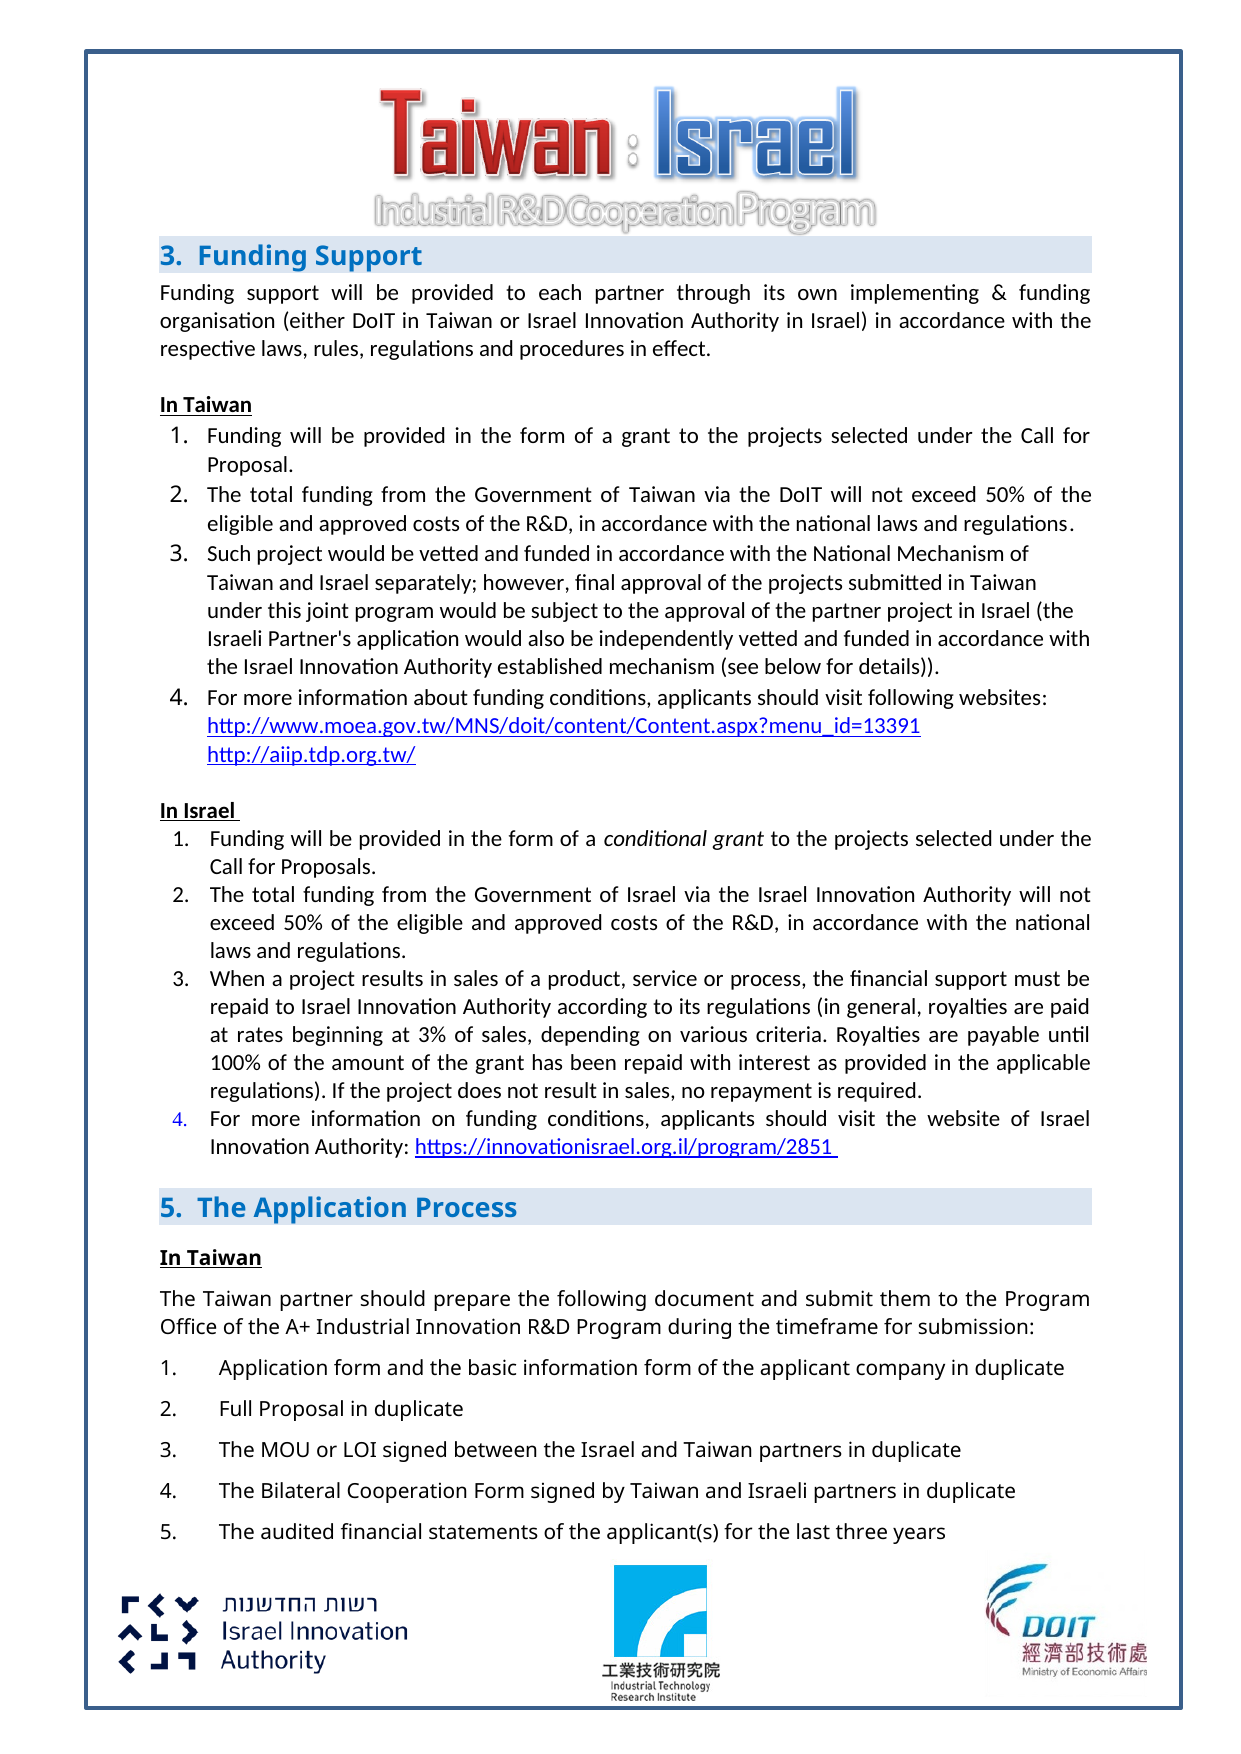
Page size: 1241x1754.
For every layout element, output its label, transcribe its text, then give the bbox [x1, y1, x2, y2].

list http://aiip.tdp.org.tw/ [207, 740, 1092, 768]
list The MOU or LOI signed between the Israel and Taiwan partners in duplicate [159, 1435, 1092, 1463]
list Funding will be provided in the form of a grant to the projects selected under the Call for Proposal. [169, 418, 1092, 478]
text The Taiwan partner should prepare the following document and submit them to the Program Office of the A+ Industrial Innovation R&D Program during the timeframe for submission: [159, 1284, 1092, 1341]
list The audited financial statements of the applicant(s) for the last three years [159, 1517, 1092, 1545]
picture [101, 1578, 421, 1686]
list Such project would be vetted and funded in accordance with the National Mechanism of Taiwan and Israel separately; however, final approval of the projects submitted in Taiwan under this joint program would be subject to the approval of the partner project in Israel (the Israeli Partner's application would also be independently vetted and funded in accordance with the Israel Innovation Authority established mechanism (see below for details)). [169, 537, 1092, 680]
list Funding Support [159, 236, 1092, 273]
list For more information on funding conditions, applicants should visit the website of Israel Innovation Authority: https://innovationisrael.org.il/program/2851 [172, 1104, 1092, 1160]
list Application form and the basic information form of the applicant company in duplicate [159, 1353, 1092, 1382]
picture [587, 1559, 733, 1705]
list For more information about funding conditions, applicants should visit following websites: [169, 680, 1092, 712]
text In Taiwan [159, 391, 1092, 418]
list The total funding from the Government of Taiwan via the DoIT will not exceed 50% of the eligible and approved costs of the R&D, in accordance with the national laws and regulations. [169, 478, 1092, 537]
picture [984, 1550, 1147, 1697]
text In Israel [159, 796, 1092, 824]
text Funding support will be provided to each partner through its own implementing & funding organisation (either DoIT in Taiwan or Israel Innovation Authority in Israel) in accordance with the respective laws, rules, regulations and procedures in effect. [159, 278, 1092, 362]
list The Bilateral Cooperation Form signed by Taiwan and Israeli partners in duplicate [159, 1476, 1092, 1504]
list When a project results in sales of a product, service or process, the financial support must be repaid to Israel Innovation Authority according to its regulations (in general, royalties are paid at rates beginning at 3% of sales, depending on various criteria. Royalties are payable until 100% of the amount of the grant has been repaid with interest as provided in the applicable regulations). If the project does not result in sales, no repayment is required. [172, 964, 1092, 1104]
list Full Proposal in duplicate [159, 1394, 1092, 1423]
list Funding will be provided in the form of a conditional grant to the projects selected under the Call for Proposals. [172, 824, 1092, 880]
text 5. The Application Process [159, 1188, 1092, 1225]
text In Taiwan [159, 1243, 1092, 1271]
list The total funding from the Government of Israel via the Israel Innovation Authority will not exceed 50% of the eligible and approved costs of the R&D, in accordance with the national laws and regulations. [172, 880, 1092, 964]
picture [341, 73, 911, 237]
list http://www.moea.gov.tw/MNS/doit/content/Content.aspx?menu_id=13391 [207, 712, 1092, 740]
